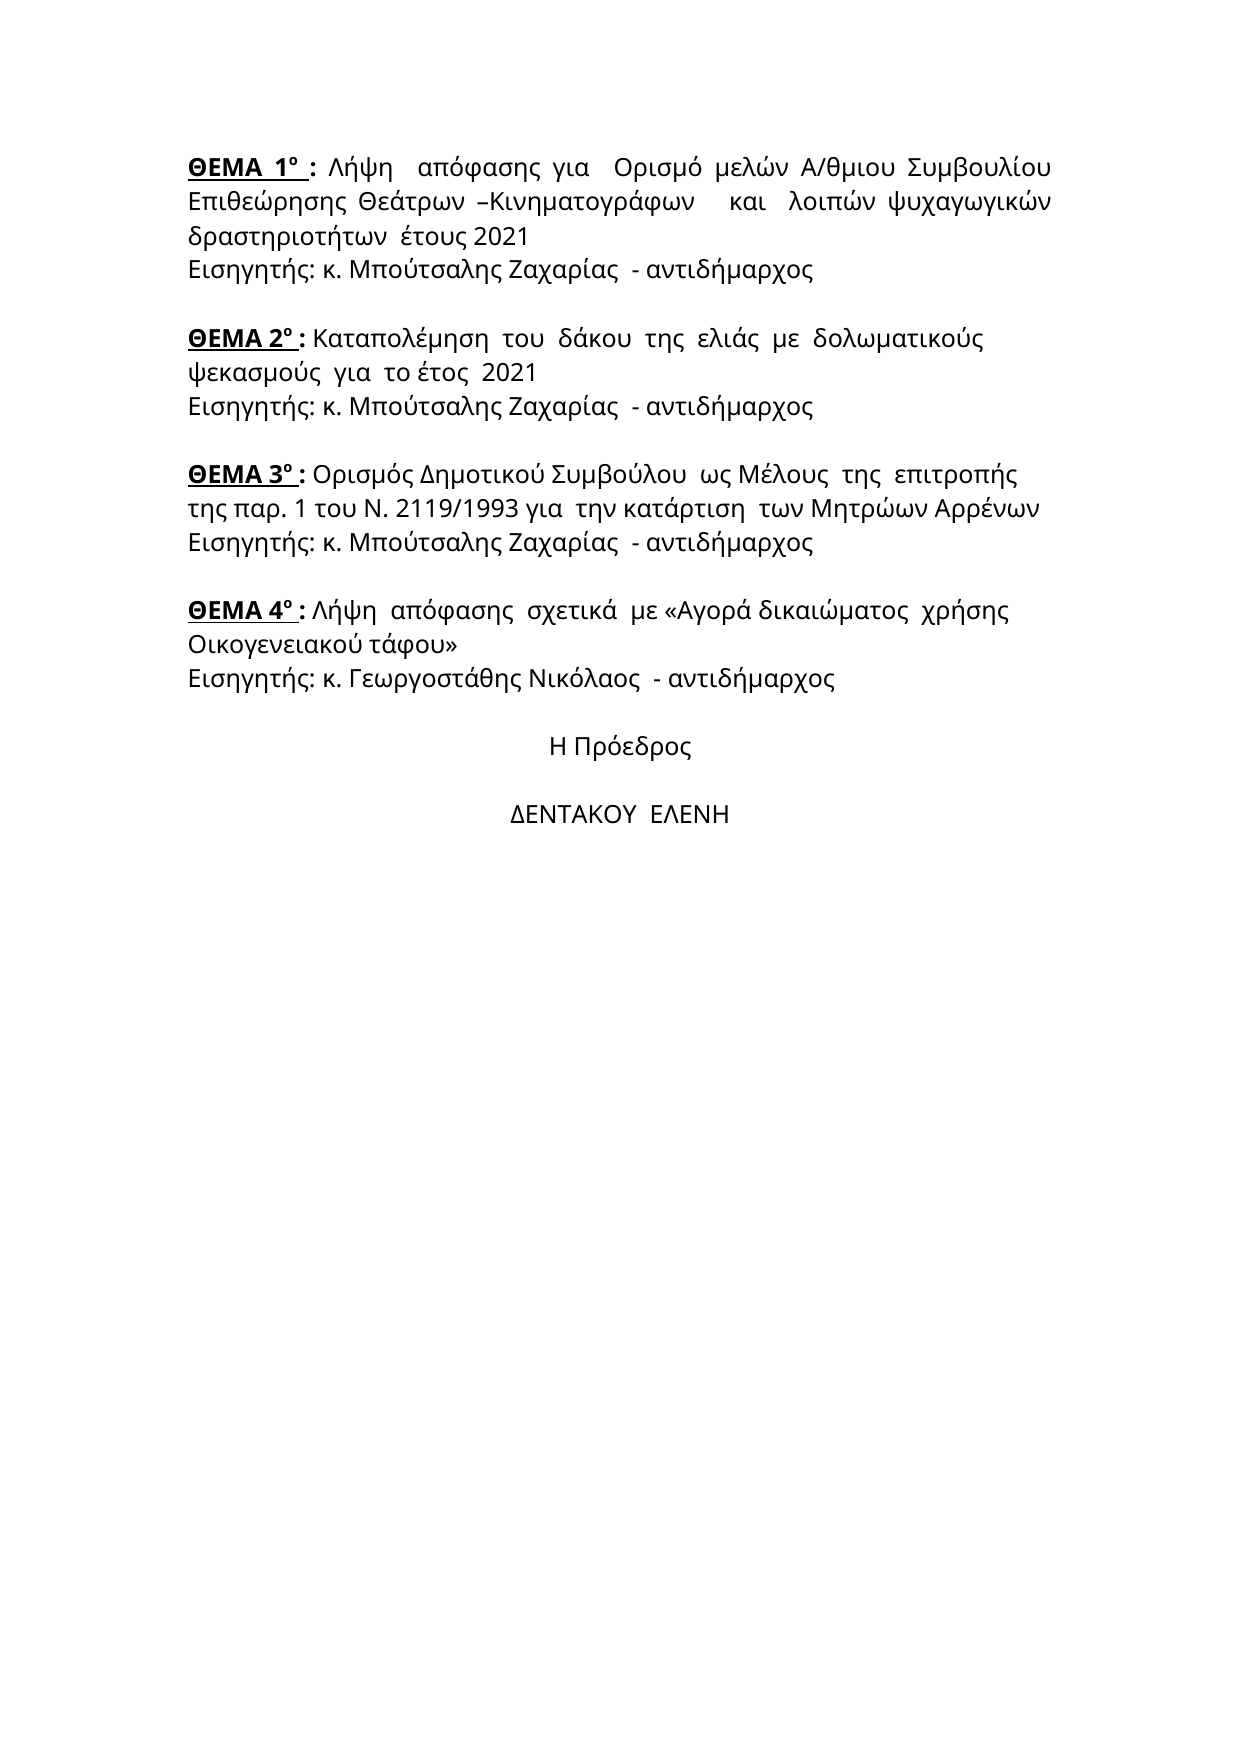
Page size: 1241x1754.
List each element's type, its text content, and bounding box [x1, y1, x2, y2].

text Εισηγητής: κ. Μπούτσαλης Ζαχαρίας - αντιδήμαρχος [187, 252, 1053, 286]
text Η Πρόεδρος [187, 729, 1053, 763]
text ΘΕΜΑ 4ο : Λήψη απόφασης σχετικά με «Αγορά δικαιώματος χρήσης Οικογενειακού τάφου» [187, 593, 1053, 661]
text ΔΕΝΤΑΚΟΥ ΕΛΕΝΗ [187, 797, 1053, 831]
text ΘΕΜΑ 2ο : Καταπολέμηση του δάκου της ελιάς με δολωματικούς ψεκασμούς για το έτος 2021 [187, 320, 1053, 388]
text Εισηγητής: κ. Μπούτσαλης Ζαχαρίας - αντιδήμαρχος [187, 388, 1053, 422]
text Εισηγητής: κ. Μπούτσαλης Ζαχαρίας - αντιδήμαρχος [187, 525, 1053, 559]
text ΘΕΜΑ 3ο : Ορισμός Δημοτικού Συμβούλου ως Μέλους της επιτροπής της παρ. 1 του Ν. 2119/1993 για την κατάρτιση των Μητρώων Αρρένων [187, 457, 1053, 525]
text ΘΕΜΑ 1ο : Λήψη απόφασης για Ορισμό μελών Α/θμιου Συμβουλίου Επιθεώρησης Θεάτρων –Κινηματογράφων και λοιπών ψυχαγωγικών δραστηριοτήτων έτους 2021 [187, 150, 1053, 252]
text Εισηγητής: κ. Γεωργοστάθης Νικόλαος - αντιδήμαρχος [187, 661, 1053, 695]
